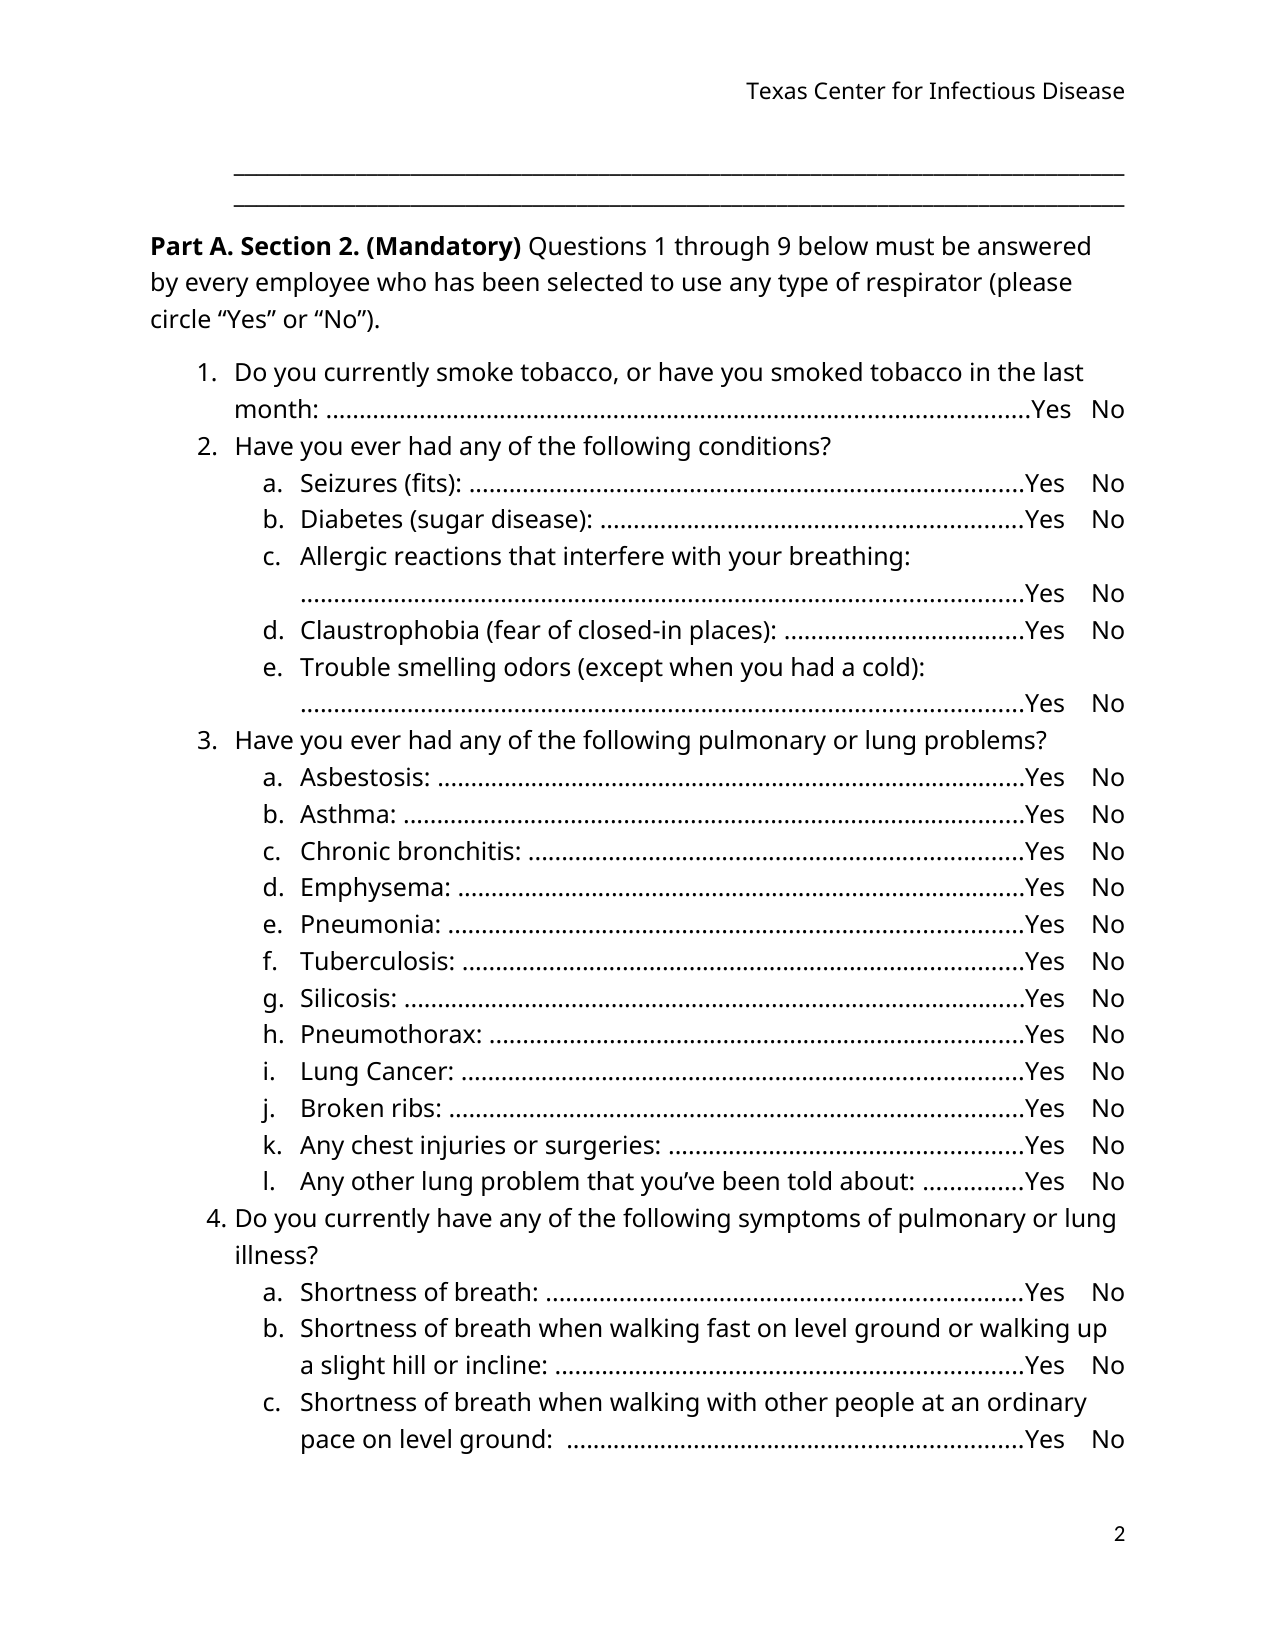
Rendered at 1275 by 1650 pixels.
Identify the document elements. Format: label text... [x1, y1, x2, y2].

list Do you currently smoke tobacco, or have you smoked tobacco in the last month: Yes No [196, 355, 1125, 426]
list Any chest injuries or surgeries: Yes No [262, 1127, 1125, 1161]
list Shortness of breath when walking fast on level ground or walking up a slight hill or incline: Yes No [262, 1311, 1125, 1382]
list Broken ribs: Yes No [262, 1091, 1125, 1124]
list Chronic bronchitis: Yes No [262, 833, 1125, 867]
list Diabetes (sugar disease): Yes No [262, 502, 1125, 536]
list Tuberculosis: Yes No [262, 943, 1125, 977]
list Asbestosis: Yes No [262, 759, 1125, 794]
list Claustrophobia (fear of closed-in places): Yes No [262, 612, 1125, 647]
text Part A. Section 2. (Mandatory) Questions 1 through 9 below must be answered by every employee who has been selected to use any type of respirator (please circle “Yes” or “No”). [150, 228, 1125, 336]
list Yes No [300, 576, 1125, 610]
list Do you currently have any of the following symptoms of pulmonary or lung illness? [206, 1201, 1125, 1272]
list Trouble smelling odors (except when you had a cold): [262, 649, 1125, 683]
list Pneumonia: Yes No [262, 907, 1125, 941]
list Lung Cancer: Yes No [262, 1054, 1125, 1088]
list Seizures (fits): Yes No [262, 465, 1125, 499]
list Silicosis: Yes No [262, 980, 1125, 1014]
list Asthma: Yes No [262, 796, 1125, 830]
list Yes No [300, 686, 1125, 720]
list Emphysema: Yes No [262, 870, 1125, 904]
list Have you ever had any of the following conditions? [197, 429, 1125, 463]
list Any other lung problem that you’ve been told about: Yes No [262, 1164, 1125, 1198]
list Shortness of breath when walking with other people at an ordinary pace on level ground: Yes No [262, 1385, 1125, 1456]
list Pneumothorax: Yes No [262, 1017, 1125, 1051]
list Have you ever had any of the following pulmonary or lung problems? [197, 723, 1125, 757]
list Allergic reactions that interfere with your breathing: [262, 539, 1125, 573]
list Shortness of breath: Yes No [262, 1274, 1125, 1308]
